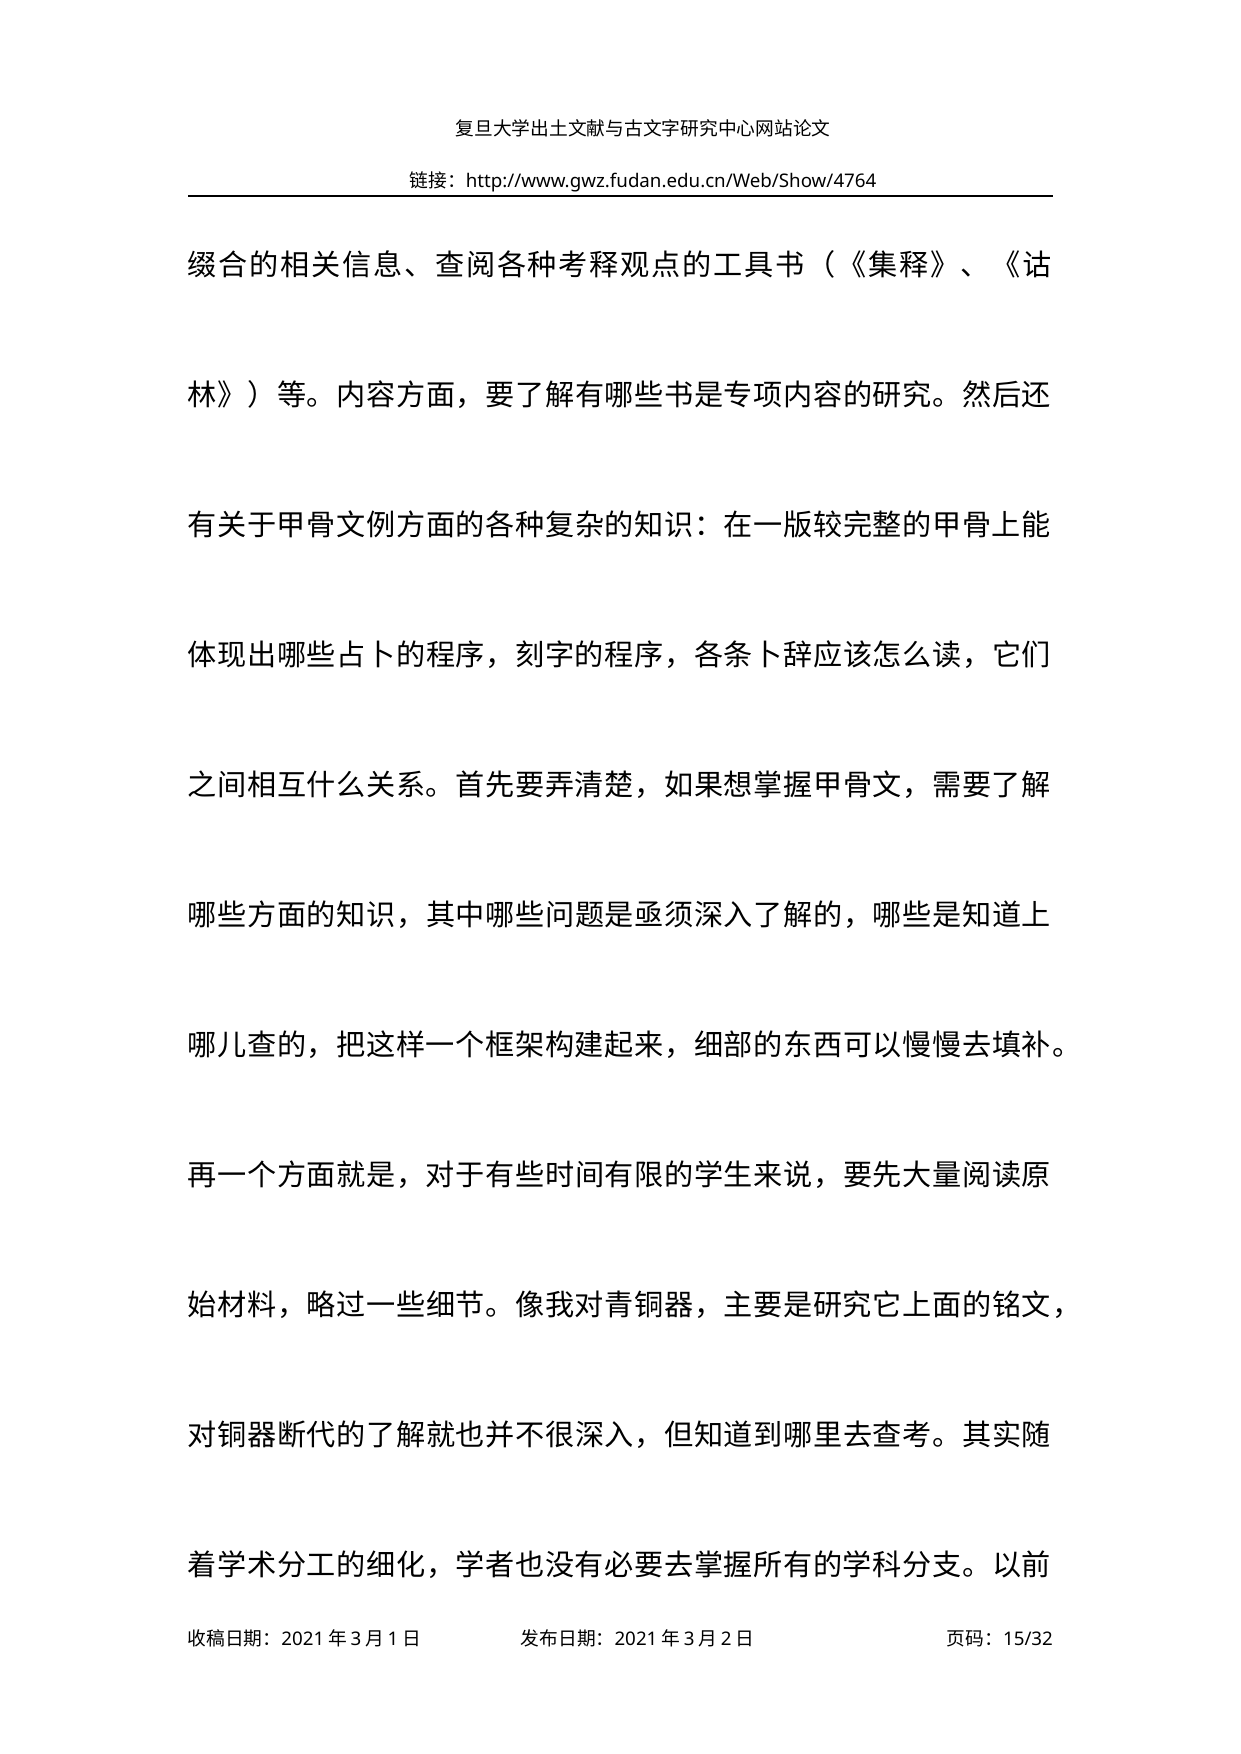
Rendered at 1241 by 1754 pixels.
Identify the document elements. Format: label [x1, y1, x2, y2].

text [187, 230, 1053, 1595]
